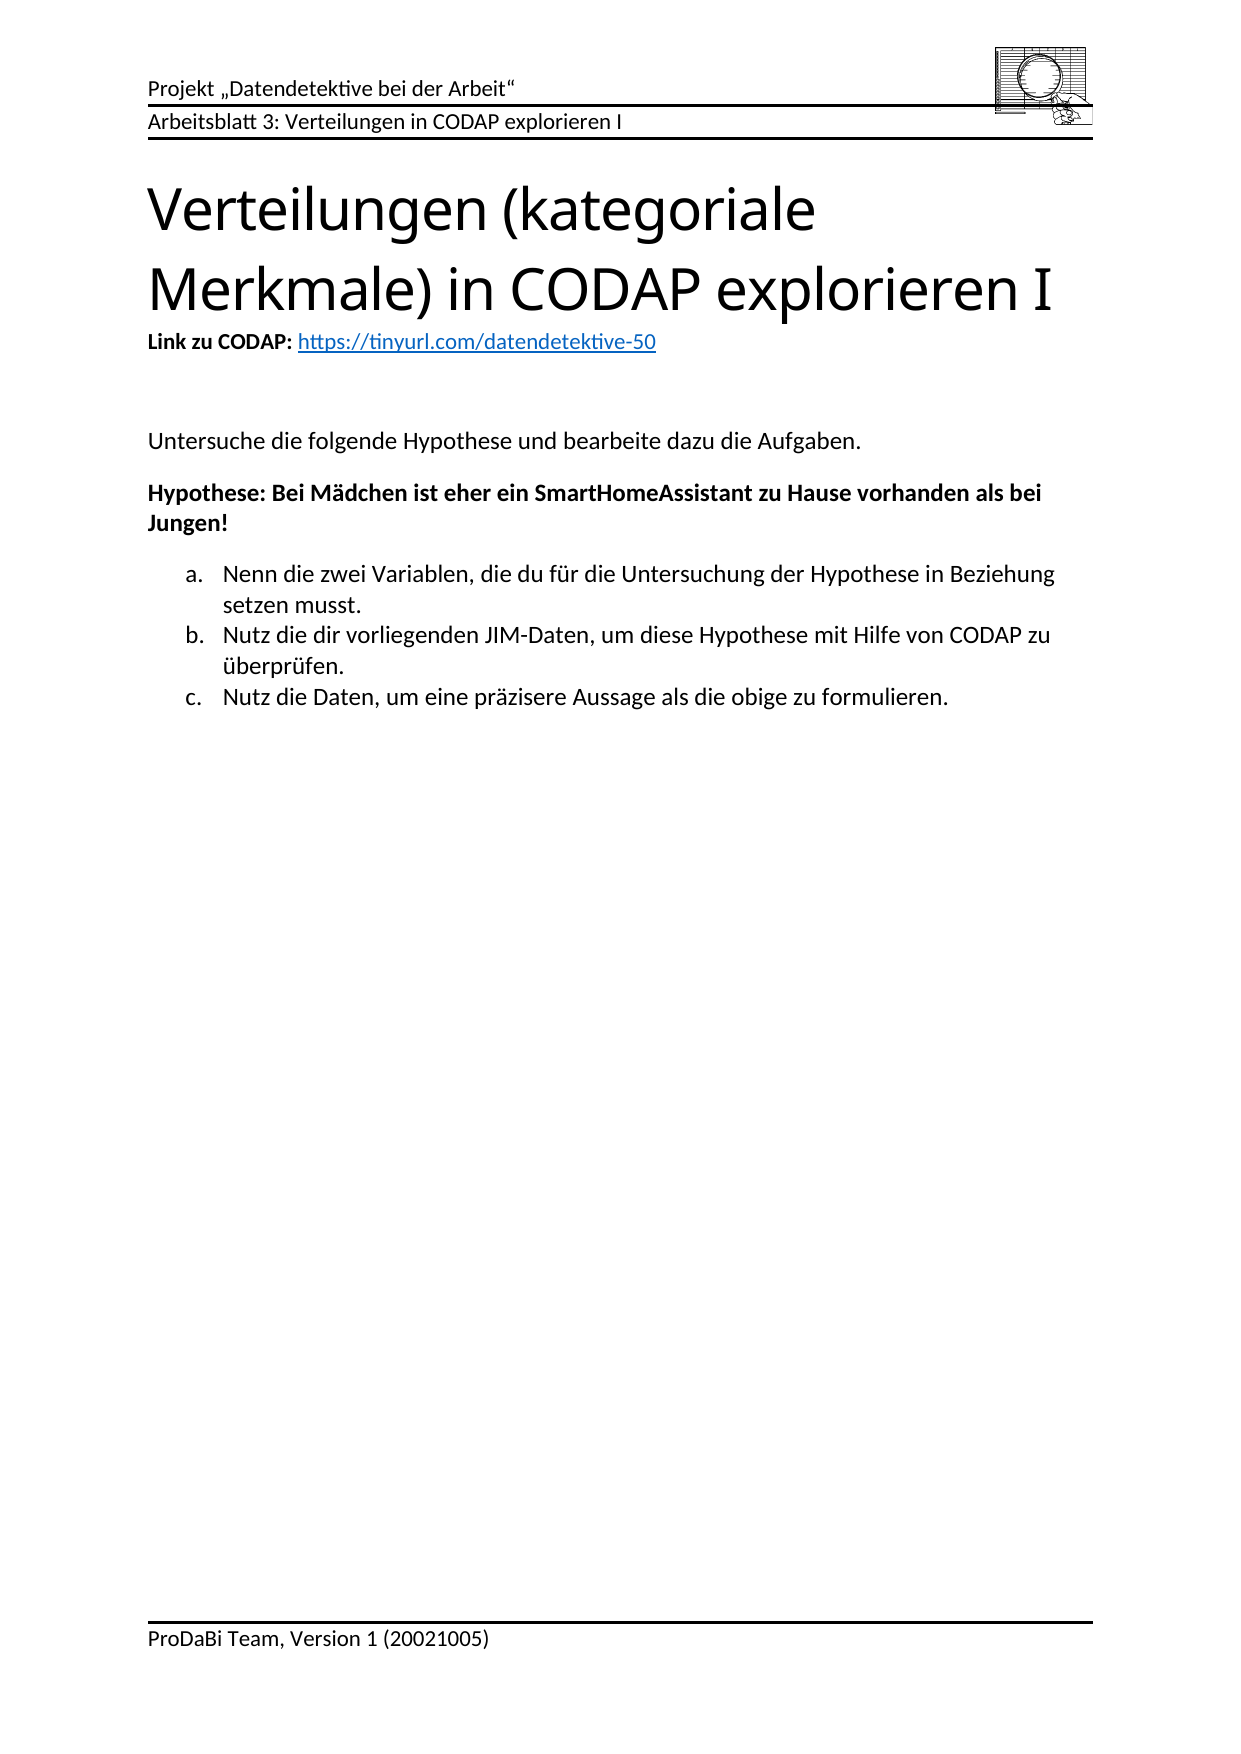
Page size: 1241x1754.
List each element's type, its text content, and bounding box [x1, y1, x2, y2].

list Nutz die Daten, um eine präzisere Aussage als die obige zu formulieren. [185, 681, 1093, 711]
text Link zu CODAP: https://tinyurl.com/datendetektive-50 [148, 327, 1093, 355]
picture [995, 47, 1093, 104]
text Hypothese: Bei Mädchen ist eher ein SmartHomeAssistant zu Hause vorhanden als bei Jungen! [148, 477, 1093, 538]
text Untersuche die folgende Hypothese und bearbeite dazu die Aufgaben. [148, 425, 1093, 456]
title Verteilungen (kategoriale Merkmale) in CODAP explorieren I [148, 168, 1093, 327]
list Nutz die dir vorliegenden JIM-Daten, um diese Hypothese mit Hilfe von CODAP zu überprüfen. [185, 620, 1093, 681]
list Nenn die zwei Variablen, die du für die Untersuchung der Hypothese in Beziehung setzen musst. [185, 559, 1093, 620]
picture [995, 107, 1093, 125]
